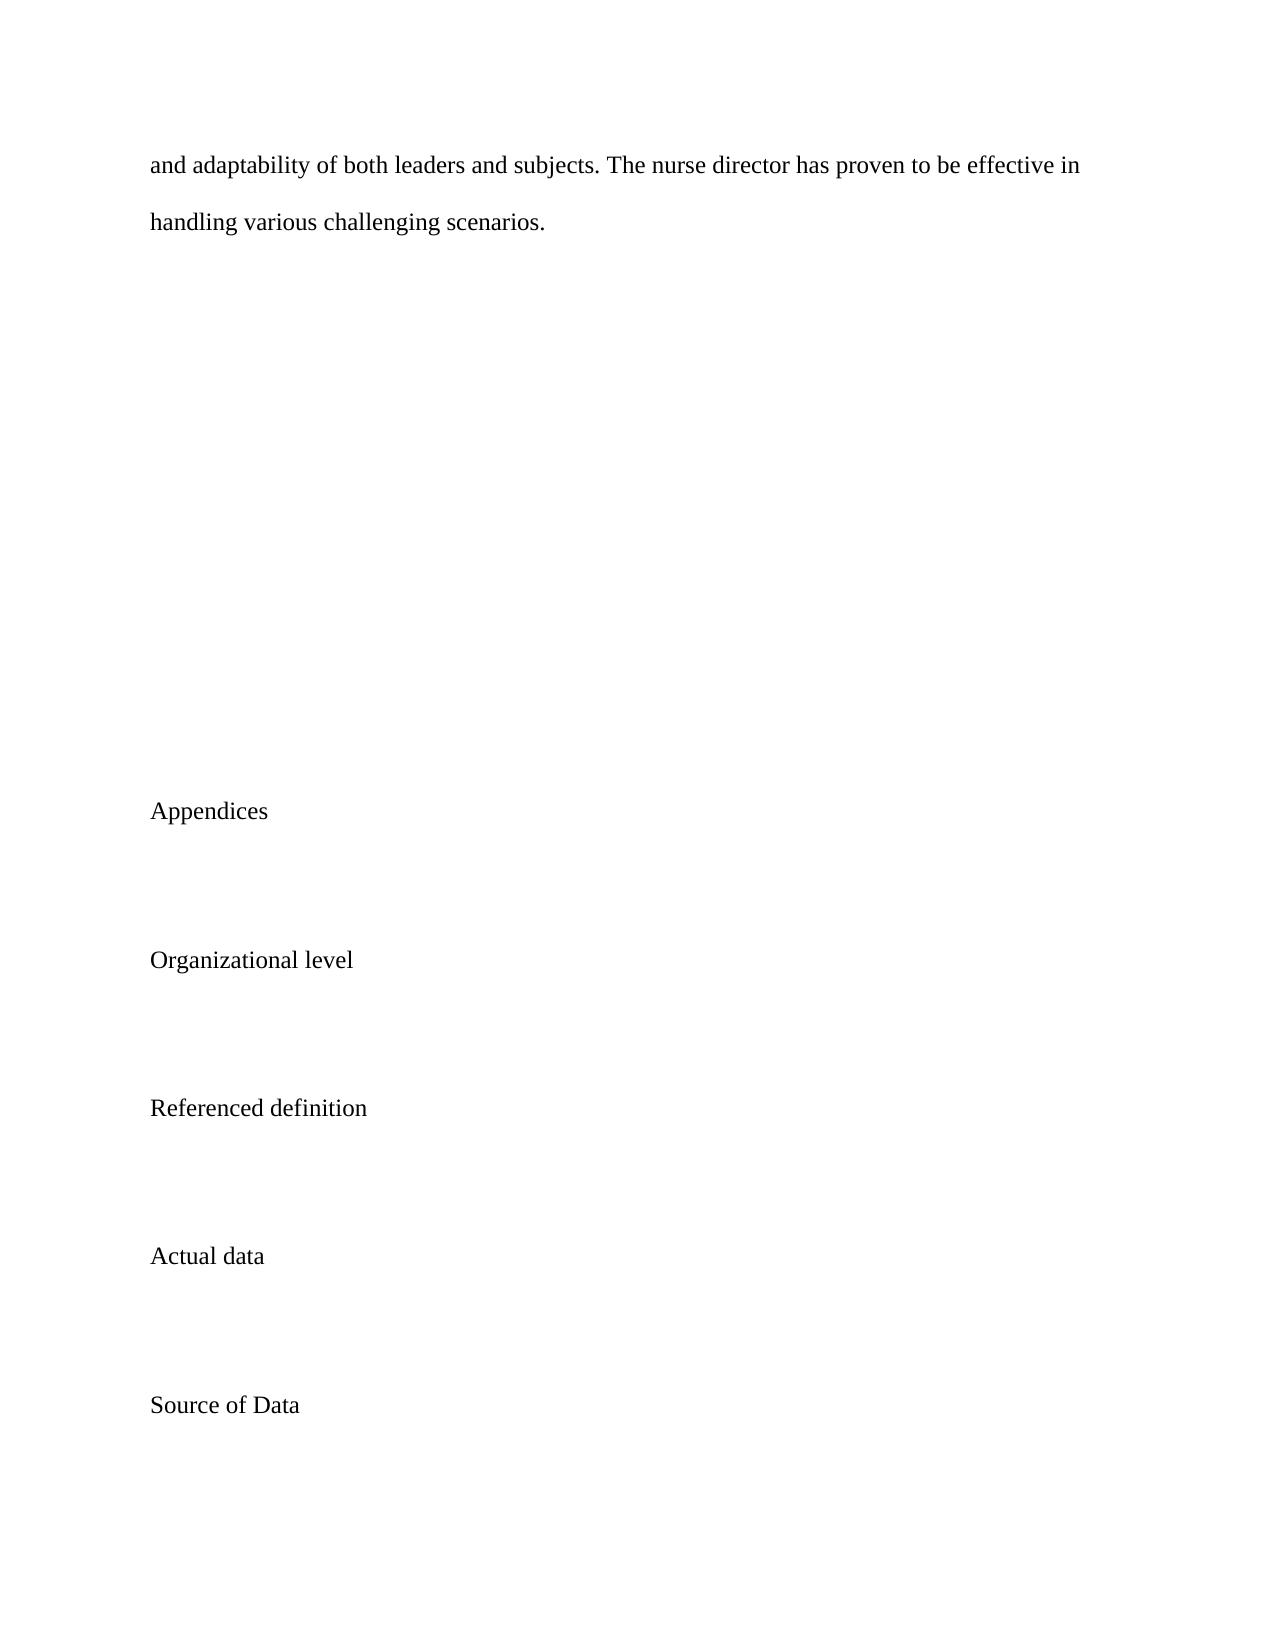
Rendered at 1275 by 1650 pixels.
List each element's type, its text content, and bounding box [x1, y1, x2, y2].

text Source of Data [150, 1390, 1125, 1418]
text Actual data [150, 1241, 1125, 1270]
text Referenced definition [150, 1093, 1125, 1122]
text Organizational level [150, 945, 1125, 973]
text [150, 150, 1125, 236]
text Appendices [150, 796, 1125, 825]
